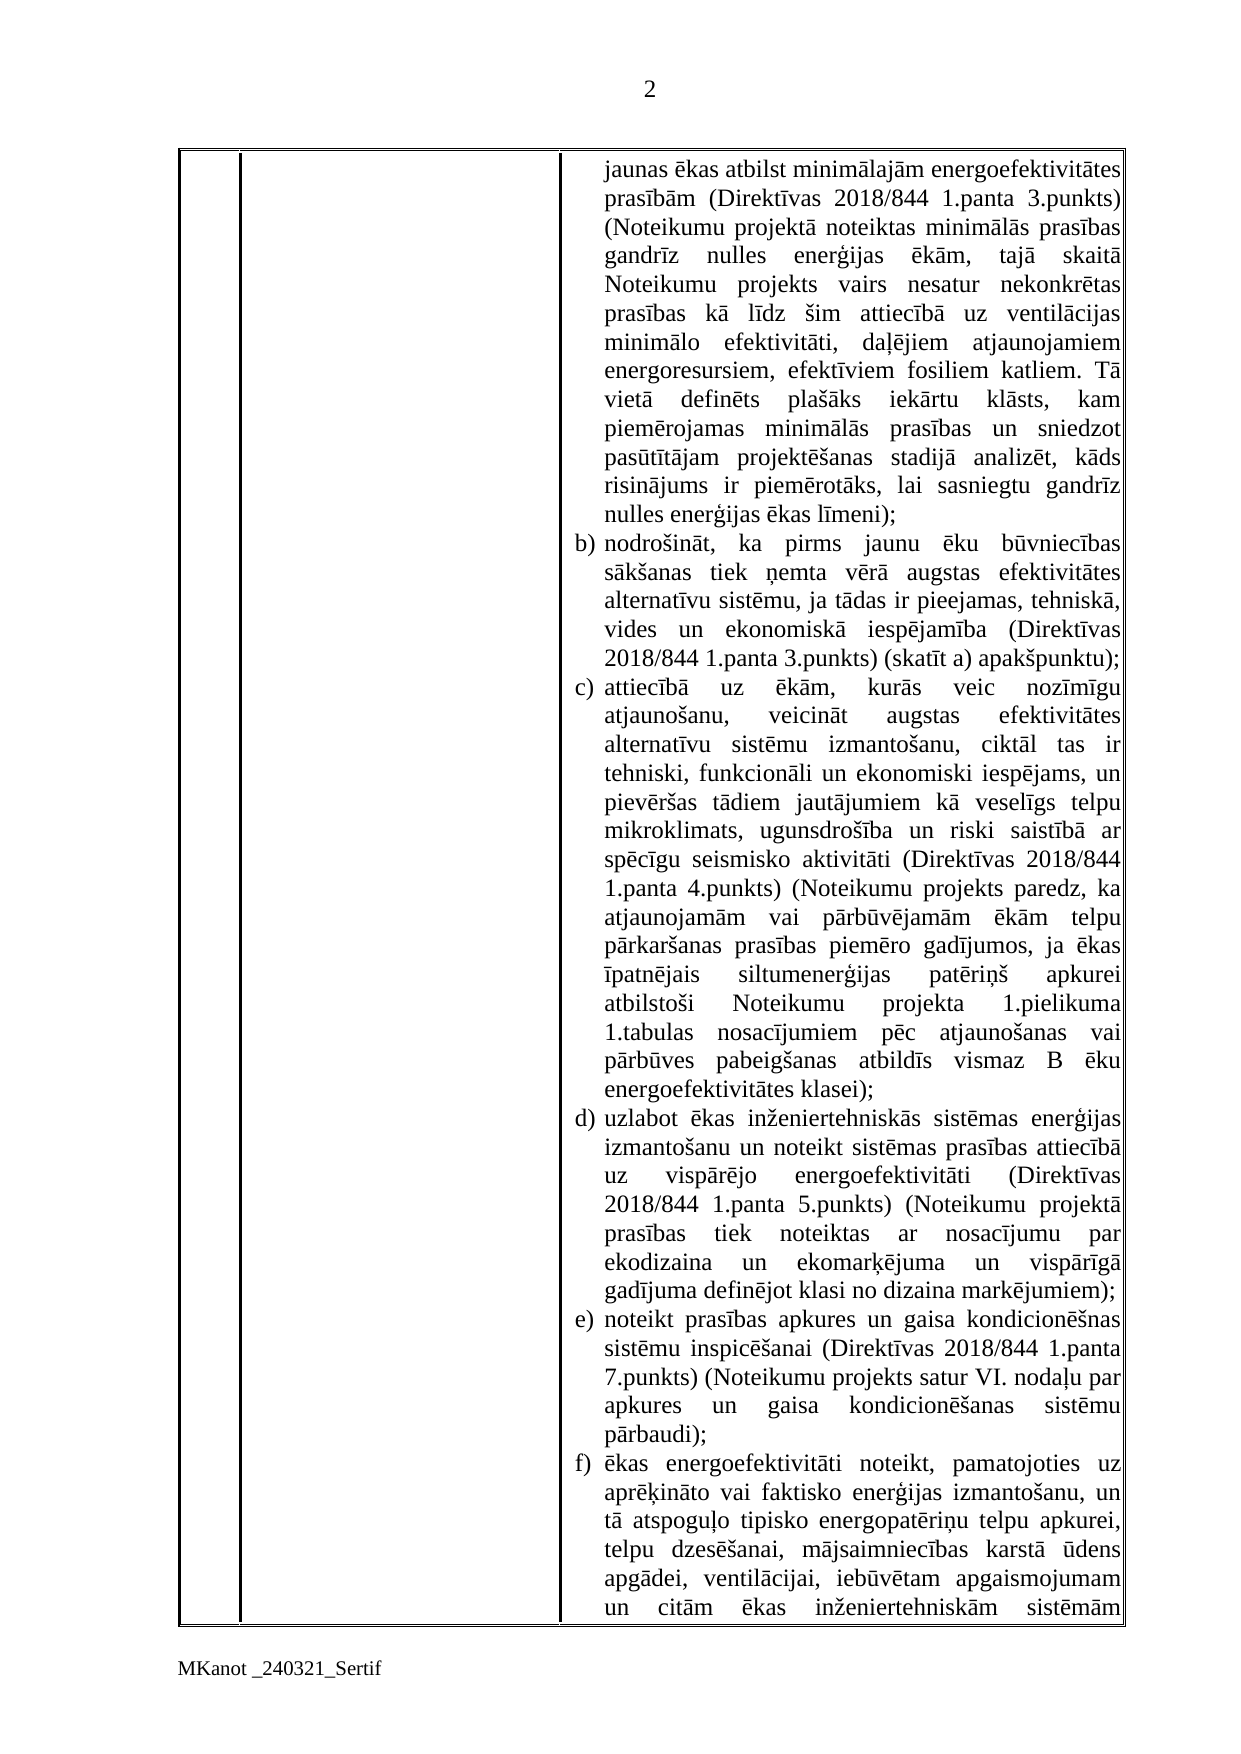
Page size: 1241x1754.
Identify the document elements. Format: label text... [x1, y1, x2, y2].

table_cell 2. [180, 149, 240, 1623]
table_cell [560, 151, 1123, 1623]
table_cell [240, 149, 560, 1623]
